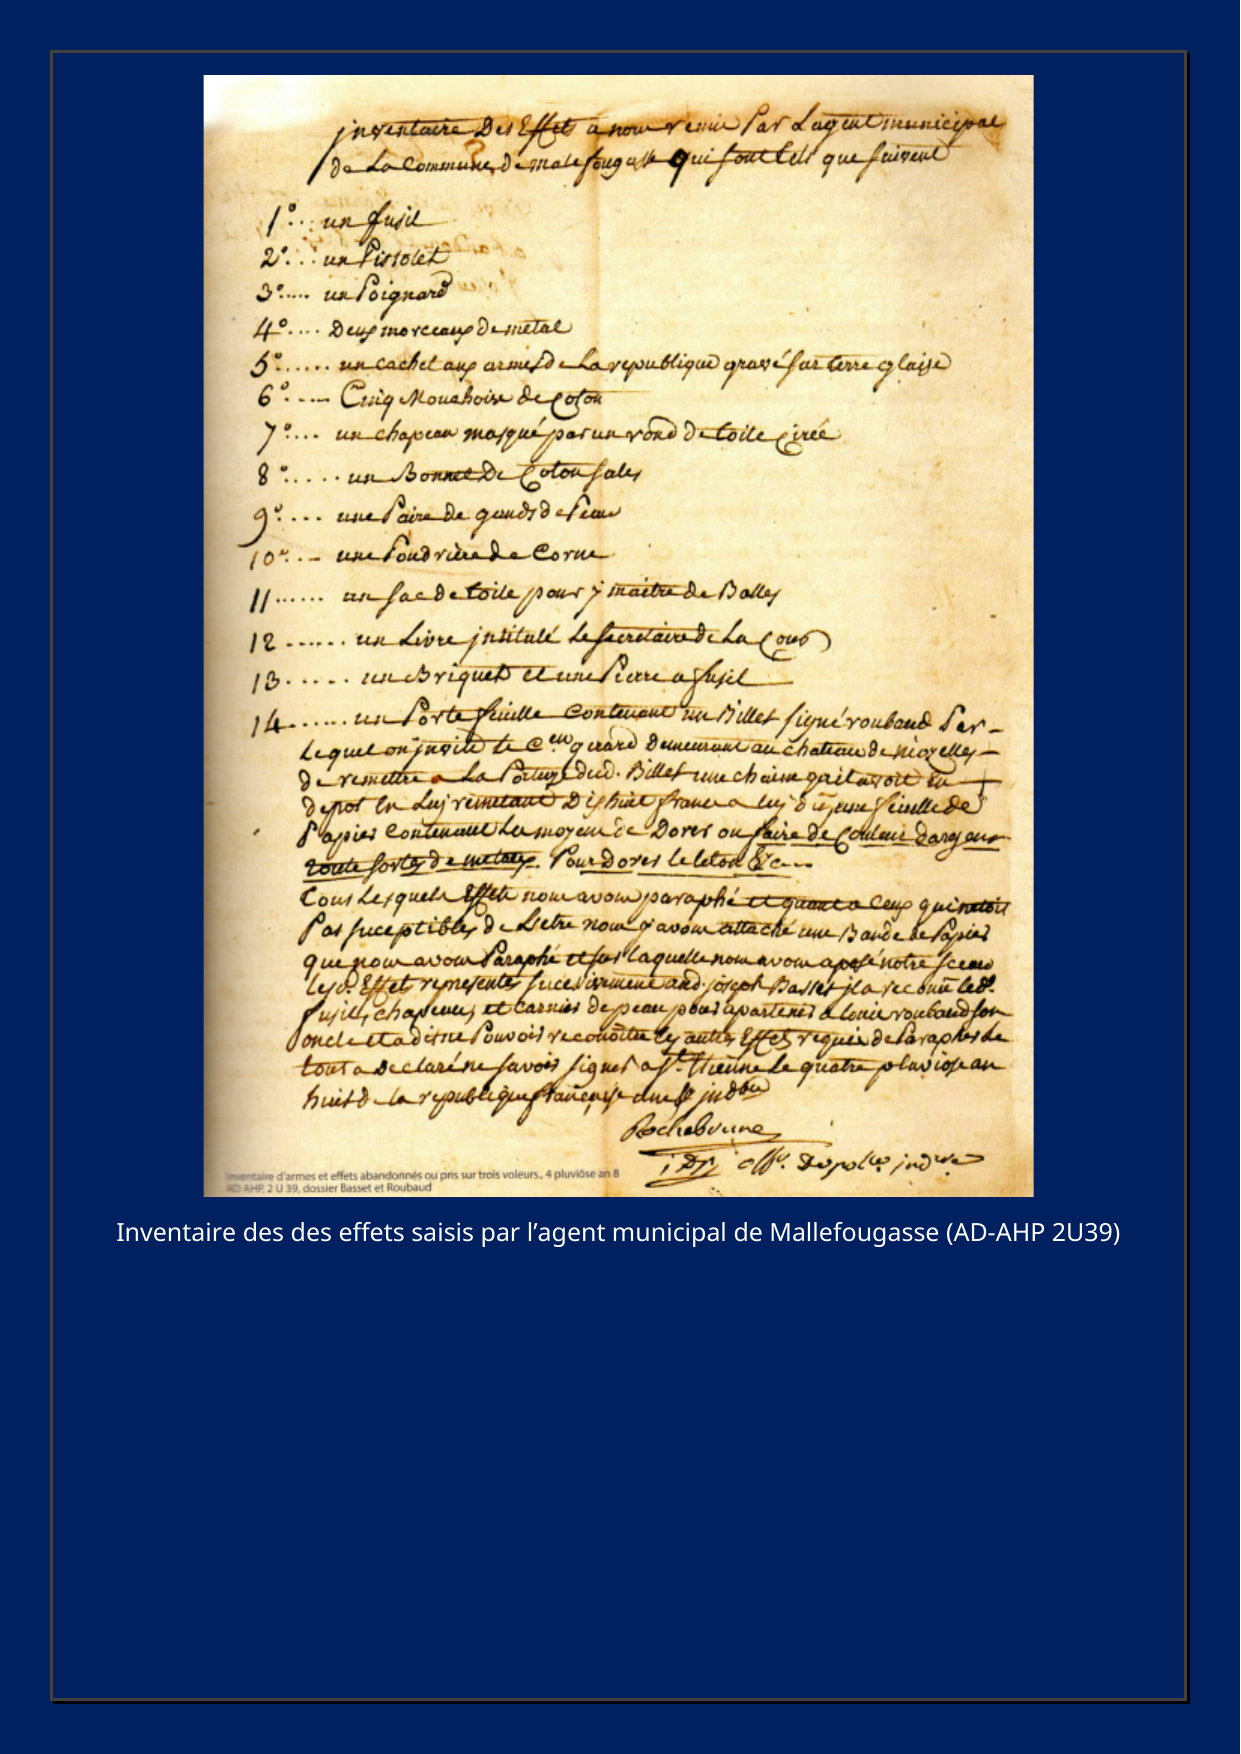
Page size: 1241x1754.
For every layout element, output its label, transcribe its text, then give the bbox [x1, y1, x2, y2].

picture [203, 75, 1034, 1197]
text Inventaire des des effets saisis par l’agent municipal de Mallefougasse (AD-AHP 2U39) [75, 1215, 1162, 1249]
